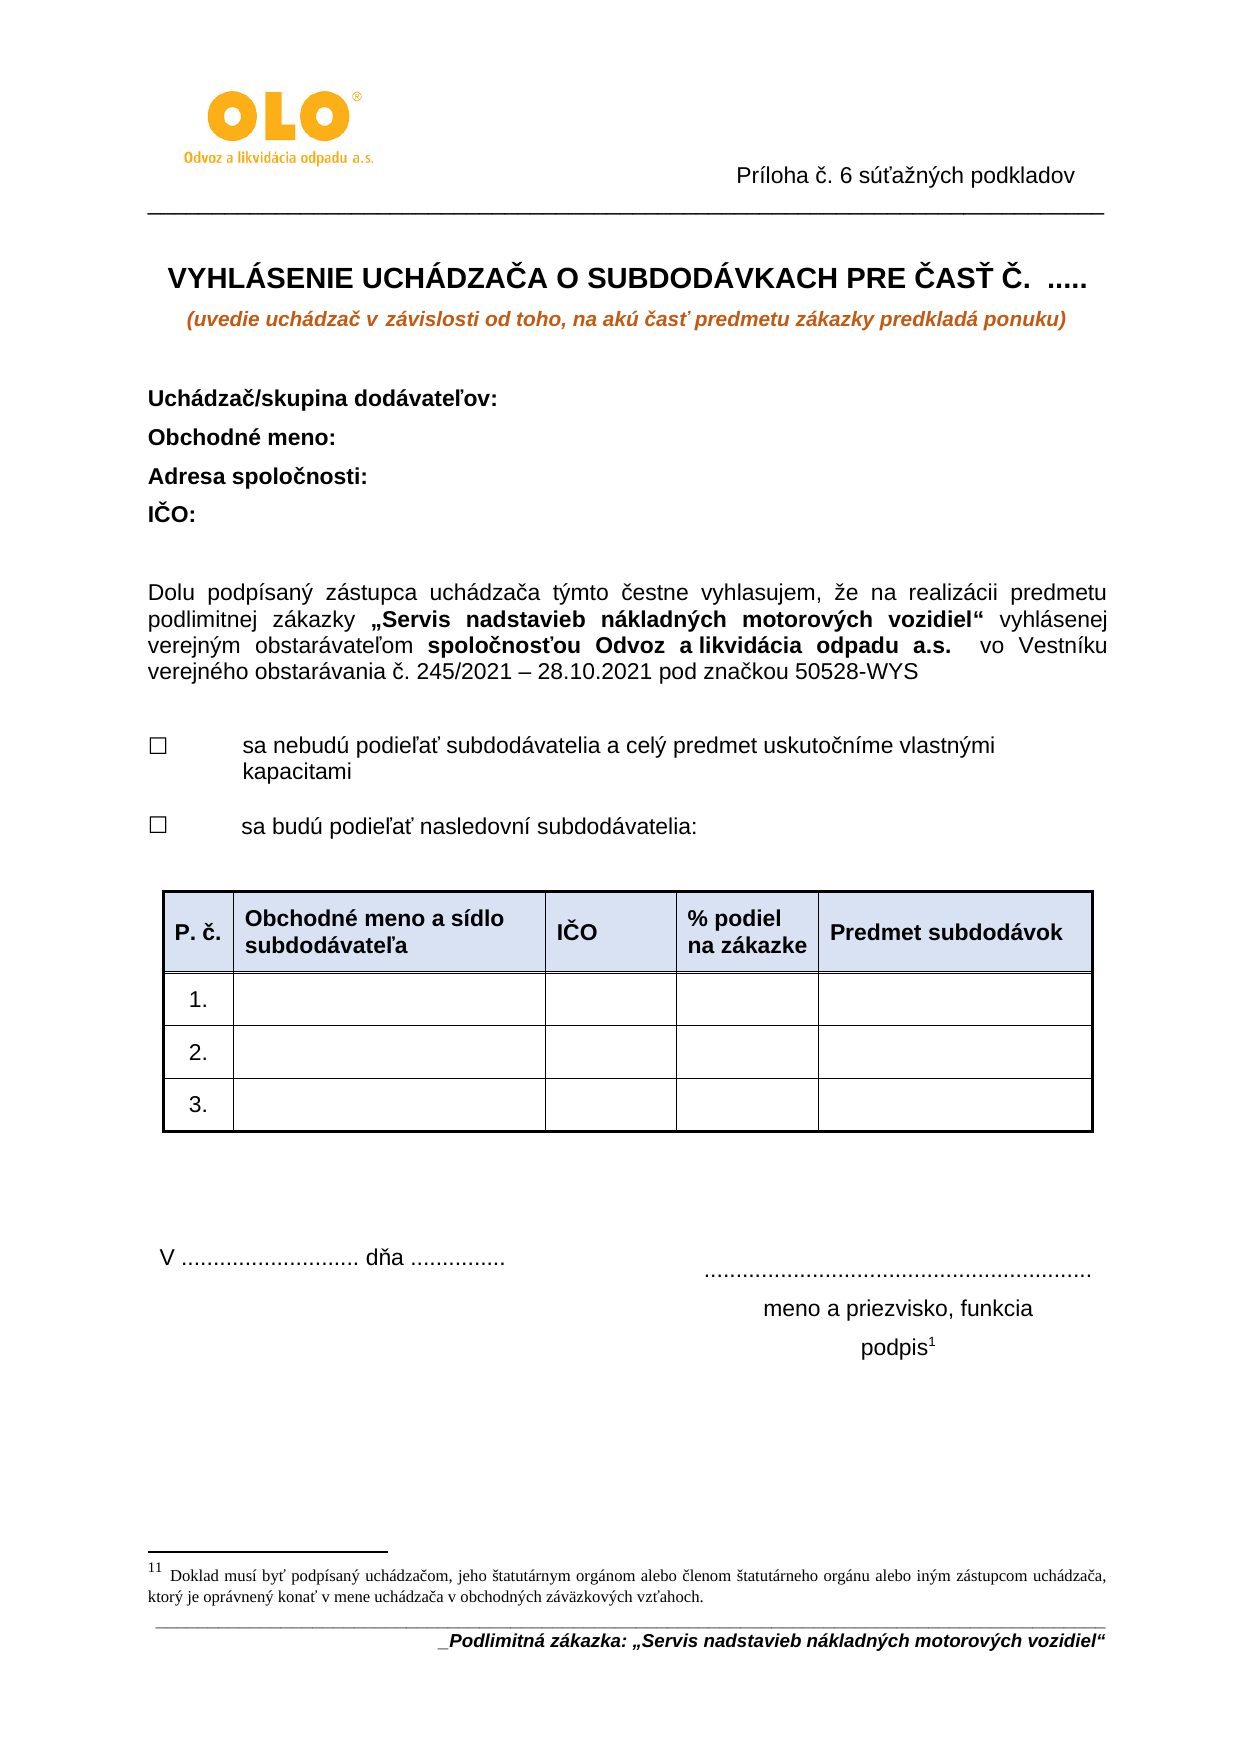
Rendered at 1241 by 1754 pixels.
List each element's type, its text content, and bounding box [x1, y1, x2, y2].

table_cell [677, 1079, 818, 1130]
text VYHLÁSENIE UCHÁDZAČA O SUBDODÁVKACH PRE ČASŤ Č. ..... [148, 261, 1107, 295]
table_cell [819, 1079, 1091, 1130]
text (uvedie uchádzač v závislosti od toho, na akú časť predmetu zákazky predkladá ponuku) [148, 307, 1107, 331]
picture [147, 73, 410, 184]
table_header Predmet subdodávok [819, 893, 1091, 971]
table_header ............................................................. meno a priezvisko, funkcia podpis1 [647, 1226, 1149, 1391]
text Adresa spoločnosti: [148, 463, 1107, 489]
text Obchodné meno: [148, 424, 1107, 450]
table_cell 2. [165, 1026, 233, 1077]
table_header P. č. [165, 893, 233, 971]
table_cell [546, 1079, 676, 1130]
table_cell 1. [165, 974, 233, 1025]
table_cell [819, 974, 1091, 1025]
text IČO: [148, 501, 1107, 528]
table_cell [546, 1026, 676, 1077]
table_cell [819, 1026, 1091, 1077]
table_cell [677, 974, 818, 1025]
table_cell [234, 1079, 545, 1130]
table_header IČO [546, 893, 676, 971]
table_cell [234, 974, 545, 1025]
table_header % podiel na zákazke [677, 893, 818, 971]
text Dolu podpísaný zástupca uchádzača týmto čestne vyhlasujem, že na realizácii predmetu podlimitnej zákazky „“ vyhlásenej verejným obstarávateľom spoločnosťou Odvoz a likvidácia odpadu a.s. vo Vestníku verejného obstarávania č. 245/2021 – 28.10.2021 pod značkou 50528-WYS [148, 579, 1107, 684]
table_cell [546, 974, 676, 1025]
text Uchádzač/skupina dodávateľov: [148, 385, 1107, 411]
table_cell 3. [165, 1079, 233, 1130]
table_header Obchodné meno a sídlo subdodávateľa [234, 893, 545, 971]
table_cell [234, 1026, 545, 1077]
table_header V ............................ dňa ............... [148, 1226, 647, 1391]
table_cell [677, 1026, 818, 1077]
